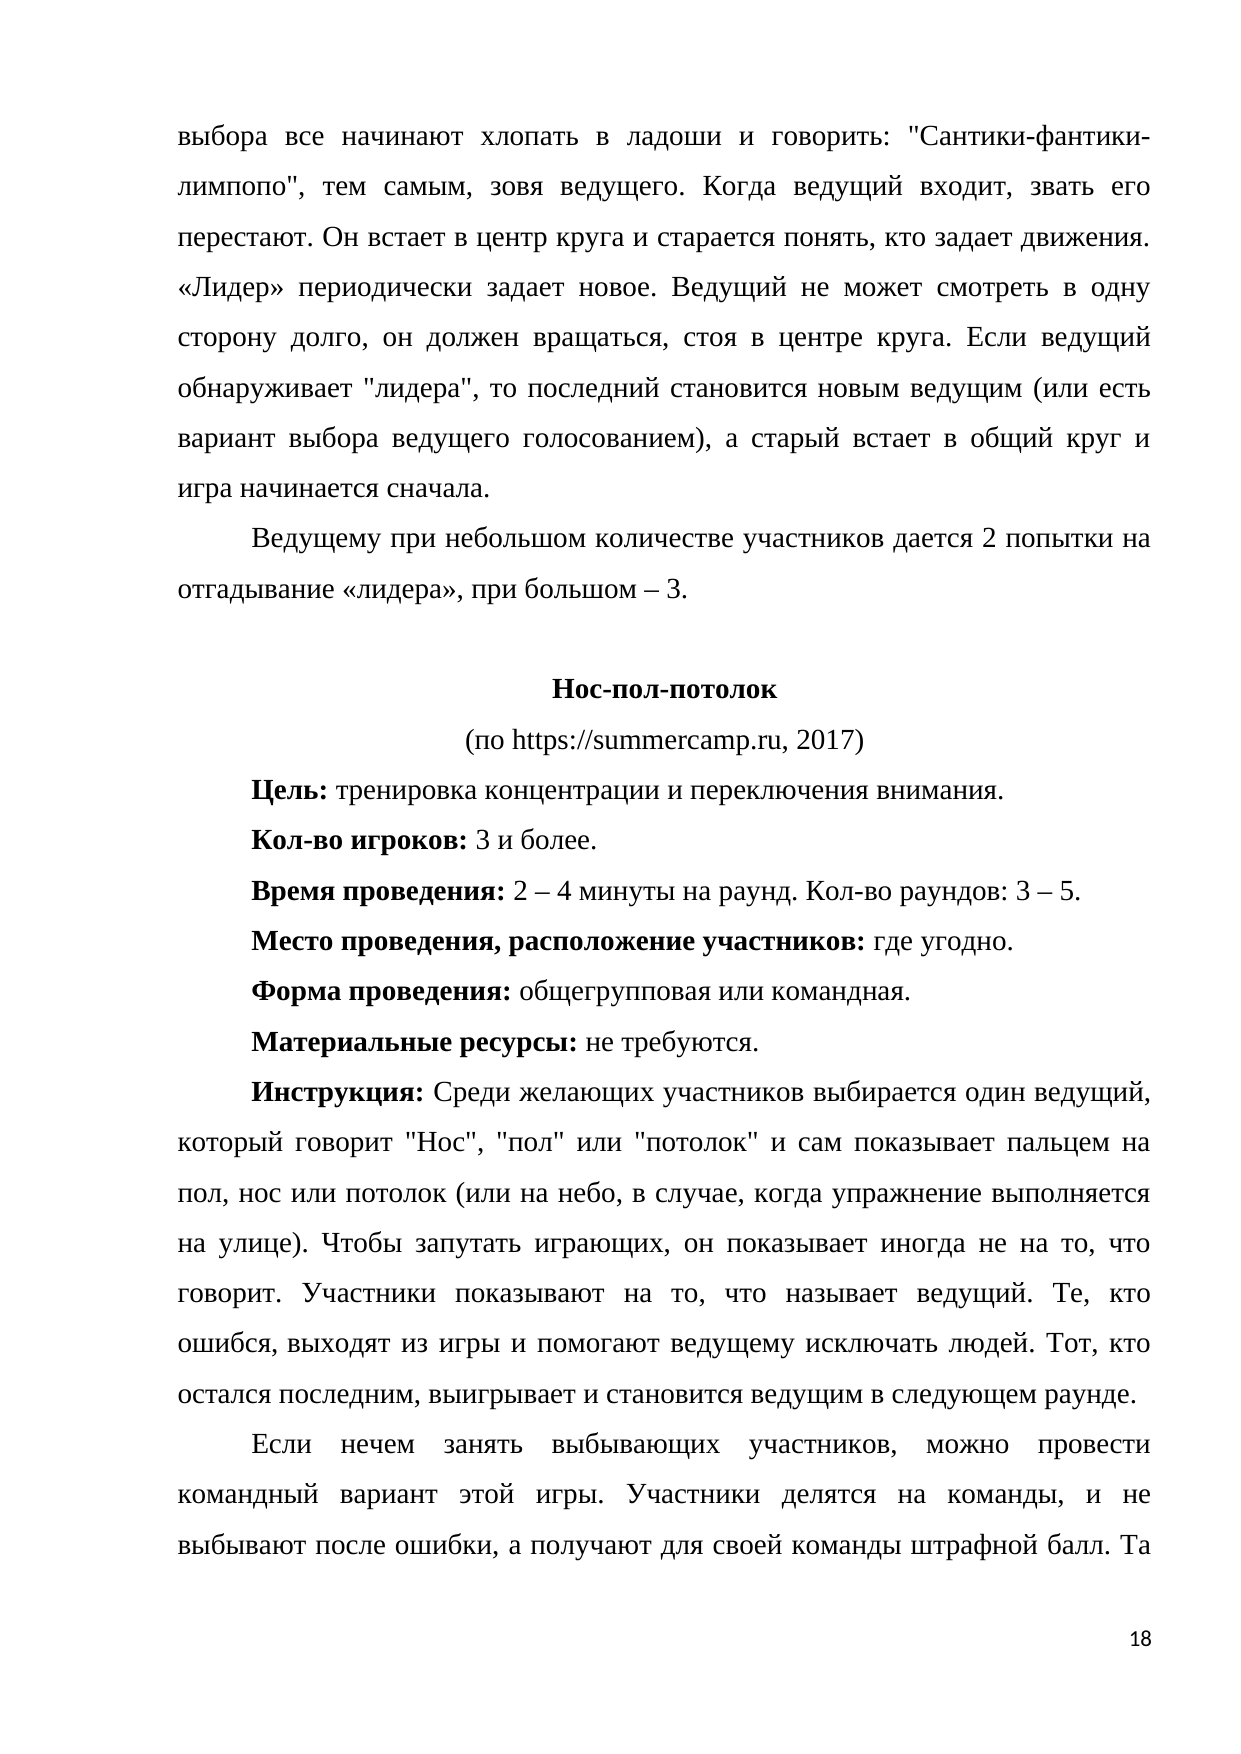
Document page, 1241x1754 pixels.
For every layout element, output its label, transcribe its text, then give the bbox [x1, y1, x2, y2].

text Время проведения: 2 – 4 минуты на раунд. Кол-во раундов: 3 – 5. [177, 873, 1152, 906]
text Нос-пол-потолок [177, 672, 1152, 705]
text Кол-во игроков: 3 и более. [177, 822, 1152, 856]
text Ведущему при небольшом количестве участников дается 2 попытки на отгадывание «лидера», при большом – 3. [177, 521, 1152, 604]
text (по https://summercamp.ru, 2017) [177, 722, 1152, 755]
text Место проведения, расположение участников: где угодно. [177, 923, 1152, 957]
text Инструкция: Среди желающих участников выбирается один ведущий, который говорит "Нос", "пол" или "потолок" и сам показывает пальцем на пол, нос или потолок (или на небо, в случае, когда упражнение выполняется на улице). Чтобы запутать играющих, он показывает иногда не на то, что говорит. Участники показывают на то, что называет ведущий. Те, кто ошибся, выходят из игры и помогают ведущему исключать людей. Тот, кто остался последним, выигрывает и становится ведущим в следующем раунде. [177, 1074, 1152, 1409]
text Материальные ресурсы: не требуются. [177, 1024, 1152, 1057]
text Цель: тренировка концентрации и переключения внимания. [177, 772, 1152, 806]
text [177, 1426, 1152, 1560]
text Форма проведения: общегрупповая или командная. [177, 973, 1152, 1007]
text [177, 118, 1152, 504]
